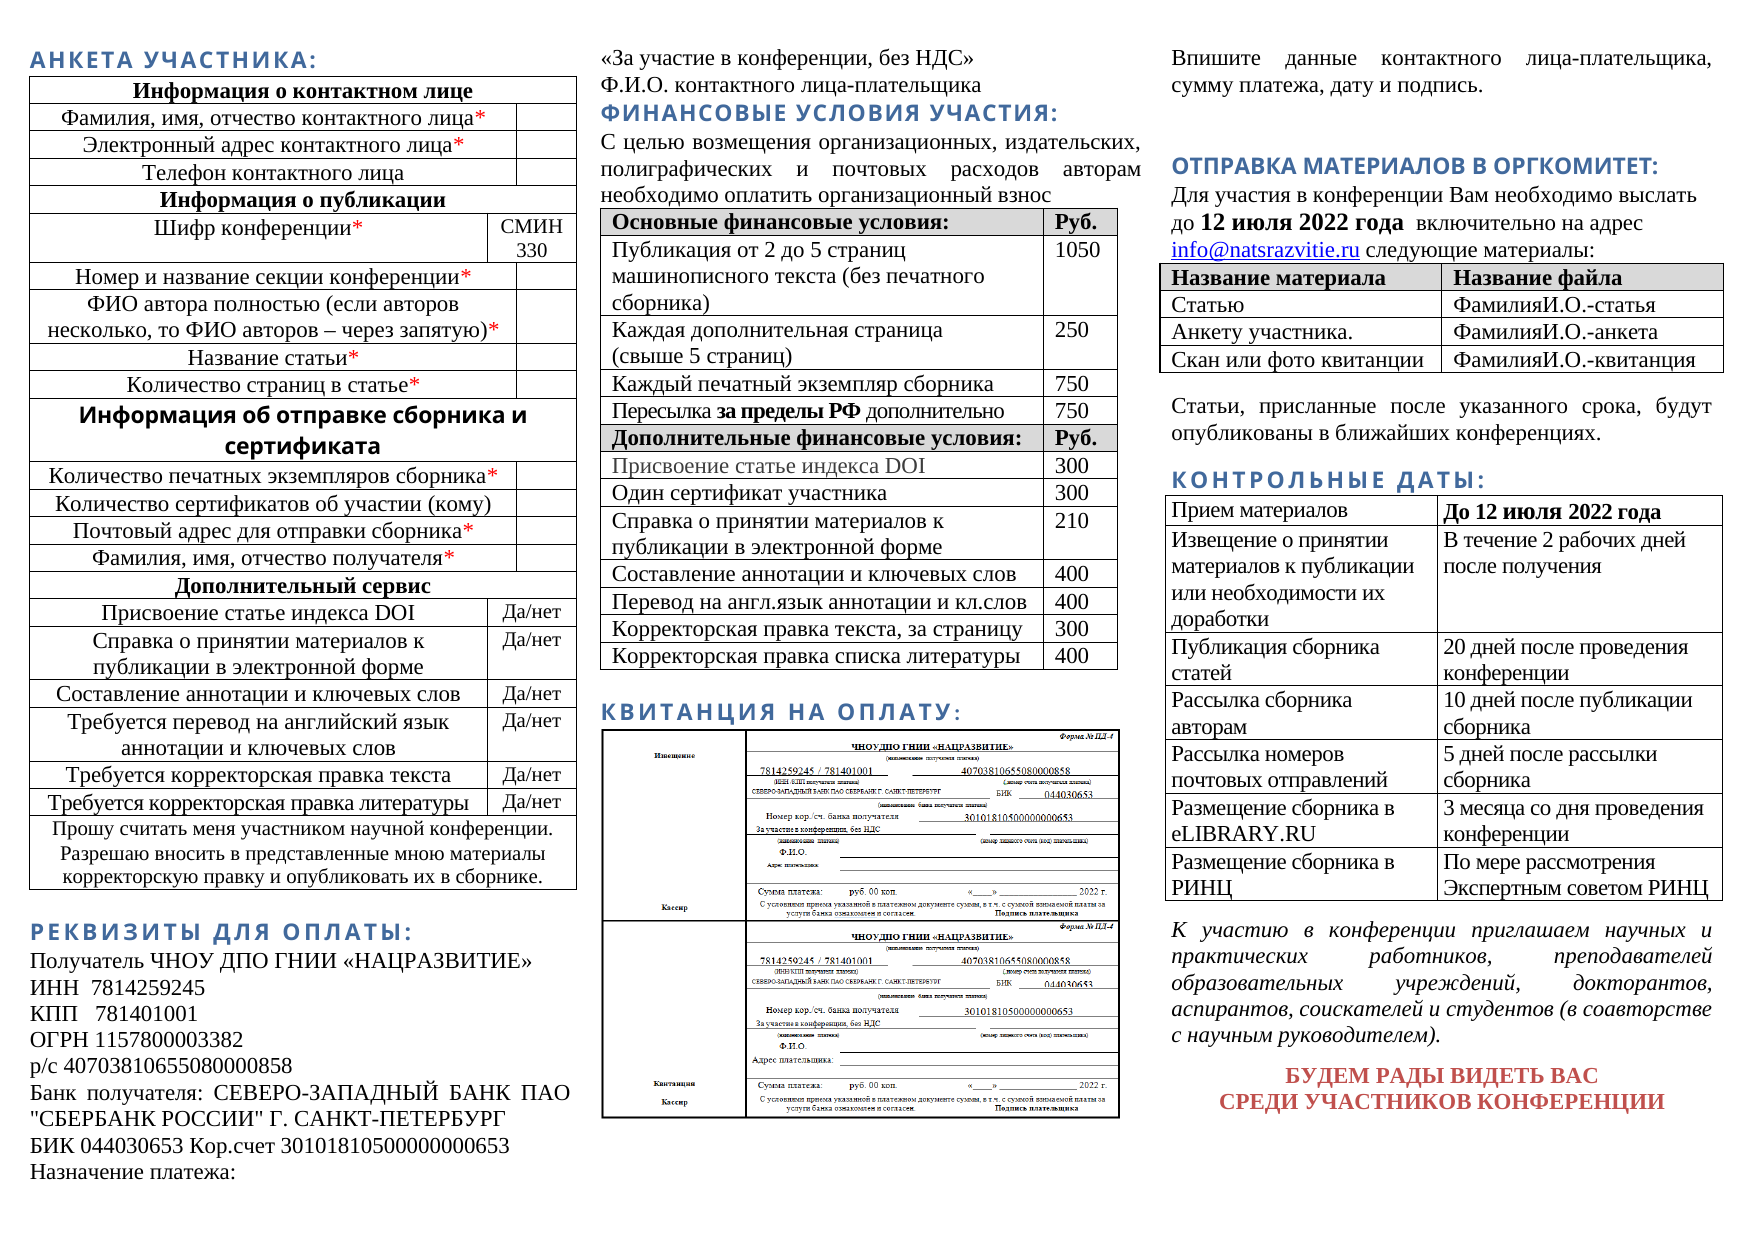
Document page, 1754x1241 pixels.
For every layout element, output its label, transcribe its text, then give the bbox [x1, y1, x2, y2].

table_header До 12 июля 2022 года [1438, 496, 1722, 525]
text Впишите данные контактного лица-плательщика, сумму платежа, дату и подпись. [1171, 44, 1713, 97]
table_cell [517, 545, 576, 571]
table_cell Требуется корректорская правка текста [30, 762, 487, 788]
table_cell Да/нет [488, 680, 576, 707]
table_cell [517, 263, 576, 289]
text БИК 044030653 Кор.счет 30101810500000000653 [29, 1132, 571, 1158]
table_cell Да/нет [488, 627, 576, 679]
table_cell Анкету участника. [1161, 318, 1441, 345]
table_cell [517, 371, 576, 398]
table_cell Скан или фото квитанции [1161, 346, 1441, 372]
table_cell Прошу считать меня участником научной конференции. Разрешаю вносить в представленные мною материалы корректорскую правку и опубликовать их в сборнике. [30, 816, 576, 888]
table_cell Телефон контактного лица [30, 159, 516, 185]
table_cell 3 месяца со дня проведения конференции [1438, 794, 1722, 847]
table_cell Присвоение статье индекса DOI [30, 599, 487, 626]
table_cell 300 [1044, 479, 1117, 506]
table_cell Количество печатных экземпляров сборника* [30, 462, 516, 489]
table_cell 300 [1044, 615, 1117, 642]
table_cell 400 [1044, 643, 1117, 669]
table_cell 20 дней после проведения конференции [1438, 633, 1722, 685]
table_cell Перевод на англ.язык аннотации и кл.слов [601, 588, 1043, 614]
text Для участия в конференции Вам необходимо выслать до 12 июля 2022 года включительно на адрес [1171, 181, 1713, 236]
table_cell Информация о публикации [30, 186, 576, 213]
table_cell Фамилия, имя, отчество получателя* [30, 545, 516, 571]
table_cell Размещение сборника в РИНЦ [1166, 848, 1437, 900]
table_cell Статью [1161, 291, 1441, 317]
table_cell Каждый печатный экземпляр сборника [601, 370, 1043, 396]
table_header Основные финансовые условия: [601, 209, 1043, 235]
table_cell Номер и название секции конференции* [30, 263, 516, 289]
picture [600, 727, 1121, 1120]
table_cell Публикация сборника статей [1166, 633, 1437, 685]
text КВИТАНЦИЯ НА ОПЛАТУ: [600, 696, 1142, 728]
table_cell Составление аннотации и ключевых слов [30, 680, 487, 707]
table_cell Количество сертификатов об участии (кому) [30, 490, 516, 516]
table_cell 5 дней после рассылки сборника [1438, 740, 1722, 793]
table_cell Да/нет [488, 789, 576, 815]
table_cell [517, 344, 576, 370]
text РЕКВИЗИТЫ ДЛЯ ОПЛАТЫ: [29, 916, 571, 947]
text «За участие в конференции, без НДС» [600, 44, 1142, 71]
table_header Руб. [1044, 209, 1117, 235]
table_header Название файла [1442, 264, 1723, 290]
table_cell Каждая дополнительная страница (свыше 5 страниц) [601, 316, 1043, 369]
table_cell [517, 104, 576, 130]
table_cell Количество страниц в статье* [30, 371, 516, 398]
text Банк получателя: СЕВЕРО-ЗАПАДНЫЙ БАНК ПАО "СБЕРБАНК РОССИИ" Г. САНКТ-ПЕТЕРБУРГ [29, 1079, 571, 1132]
table_cell ФамилияИ.О.-статья [1442, 291, 1723, 317]
text Статьи, присланные после указанного срока, будут опубликованы в ближайших конференциях. [1171, 392, 1713, 445]
table_cell 750 [1044, 397, 1117, 423]
table_cell Информация об отправке сборника и сертификата [30, 399, 576, 461]
text АНКЕТА УЧАСТНИКА: [29, 44, 571, 76]
text С целью возмещения организационных, издательских, полиграфических и почтовых расходов авторам необходимо оплатить организационный взнос [600, 128, 1142, 207]
table_cell Да/нет [488, 599, 576, 626]
table_cell СМИН 330 [488, 214, 576, 262]
table_cell Фамилия, имя, отчество контактного лица* [30, 104, 516, 130]
table_cell [517, 490, 576, 516]
table_cell Почтовый адрес для отправки сборника* [30, 517, 516, 543]
table_cell ФамилияИ.О.-анкета [1442, 318, 1723, 345]
table_cell В течение 2 рабочих дней после получения [1438, 526, 1722, 632]
table_cell Требуется перевод на английский язык аннотации и ключевых слов [30, 708, 487, 761]
text ИНН 7814259245 [29, 973, 571, 1000]
text СРЕДИ УЧАСТНИКОВ КОНФЕРЕНЦИИ [1171, 1088, 1713, 1115]
text КОНТРОЛЬНЫЕ ДАТЫ: [1171, 464, 1713, 495]
table_cell Публикация от 2 до 5 страниц машинописного текста (без печатного сборника) [601, 236, 1043, 315]
table_cell Дополнительный сервис [30, 572, 576, 598]
table_cell 1050 [1044, 236, 1117, 315]
text ОГРН 1157800003382 [29, 1026, 571, 1053]
table_cell Рассылка сборника авторам [1166, 686, 1437, 739]
text info@natsrazvitie.ru следующие материалы: [1171, 236, 1713, 262]
table_cell [517, 131, 576, 158]
table_cell Справка о принятии материалов к публикации в электронной форме [601, 507, 1043, 559]
table_cell Да/нет [488, 762, 576, 788]
text ФИНАНСОВЫЕ УСЛОВИЯ УЧАСТИЯ: [600, 97, 1142, 128]
text БУДЕМ РАДЫ ВИДЕТЬ ВАС [1171, 1062, 1713, 1088]
table_cell Присвоение статье индекса DOI [601, 452, 1043, 478]
table_cell Рассылка номеров почтовых отправлений [1166, 740, 1437, 793]
table_cell [517, 159, 576, 185]
table_header Прием материалов [1166, 496, 1437, 525]
table_cell 750 [1044, 370, 1117, 396]
table_cell [517, 462, 576, 489]
table_cell 10 дней после публикации сборника [1438, 686, 1722, 739]
text Ф.И.О. контактного лица-плательщика [600, 71, 1142, 97]
table_cell Электронный адрес контактного лица* [30, 131, 516, 158]
table_cell Размещение сборника в eLIBRARY.RU [1166, 794, 1437, 847]
table_cell Пересылка за пределы РФ дополнительно [601, 397, 1043, 423]
table_cell [517, 517, 576, 543]
text Получатель ЧНОУ ДПО ГНИИ «НАЦРАЗВИТИЕ» [29, 947, 571, 973]
table_cell 210 [1044, 507, 1117, 559]
table_cell Составление аннотации и ключевых слов [601, 560, 1043, 587]
text Назначение платежа: [29, 1158, 571, 1184]
table_cell 250 [1044, 316, 1117, 369]
table_cell Да/нет [488, 708, 576, 761]
table_cell 400 [1044, 560, 1117, 587]
table_cell 400 [1044, 588, 1117, 614]
table_cell Название статьи* [30, 344, 516, 370]
table_cell Руб. [1044, 425, 1117, 451]
table_cell Один сертификат участника [601, 479, 1043, 506]
table_cell Справка о принятии материалов к публикации в электронной форме [30, 627, 487, 679]
table_cell Корректорская правка списка литературы [601, 643, 1043, 669]
table_cell ФамилияИ.О.-квитанция [1442, 346, 1723, 372]
text ОТПРАВКА МАТЕРИАЛОВ В ОРГКОМИТЕТ: [1171, 150, 1713, 181]
table_cell Шифр конференции* [30, 214, 487, 262]
table_cell ФИО автора полностью (если авторов несколько, то ФИО авторов – через запятую)* [30, 290, 516, 343]
text КПП 781401001 [29, 1000, 571, 1026]
table_cell Корректорская правка текста, за страницу [601, 615, 1043, 642]
text К участию в конференции приглашаем научных и практических работников, преподавателей образовательных учреждений, докторантов, аспирантов, соискателей и студентов (в соавторстве с научным руководителем). [1171, 916, 1713, 1048]
text р/с 40703810655080000858 [29, 1053, 571, 1079]
table_header Название материала [1161, 264, 1441, 290]
table_header Информация о контактном лице [30, 77, 576, 103]
table_cell Требуется корректорская правка литературы [30, 789, 487, 815]
table_cell Извещение о принятии материалов к публикации или необходимости их доработки [1166, 526, 1437, 632]
table_cell Дополнительные финансовые условия: [601, 425, 1043, 451]
table_cell [517, 290, 576, 343]
table_cell 300 [1044, 452, 1117, 478]
table_cell По мере рассмотрения Экспертным советом РИНЦ [1438, 848, 1722, 900]
